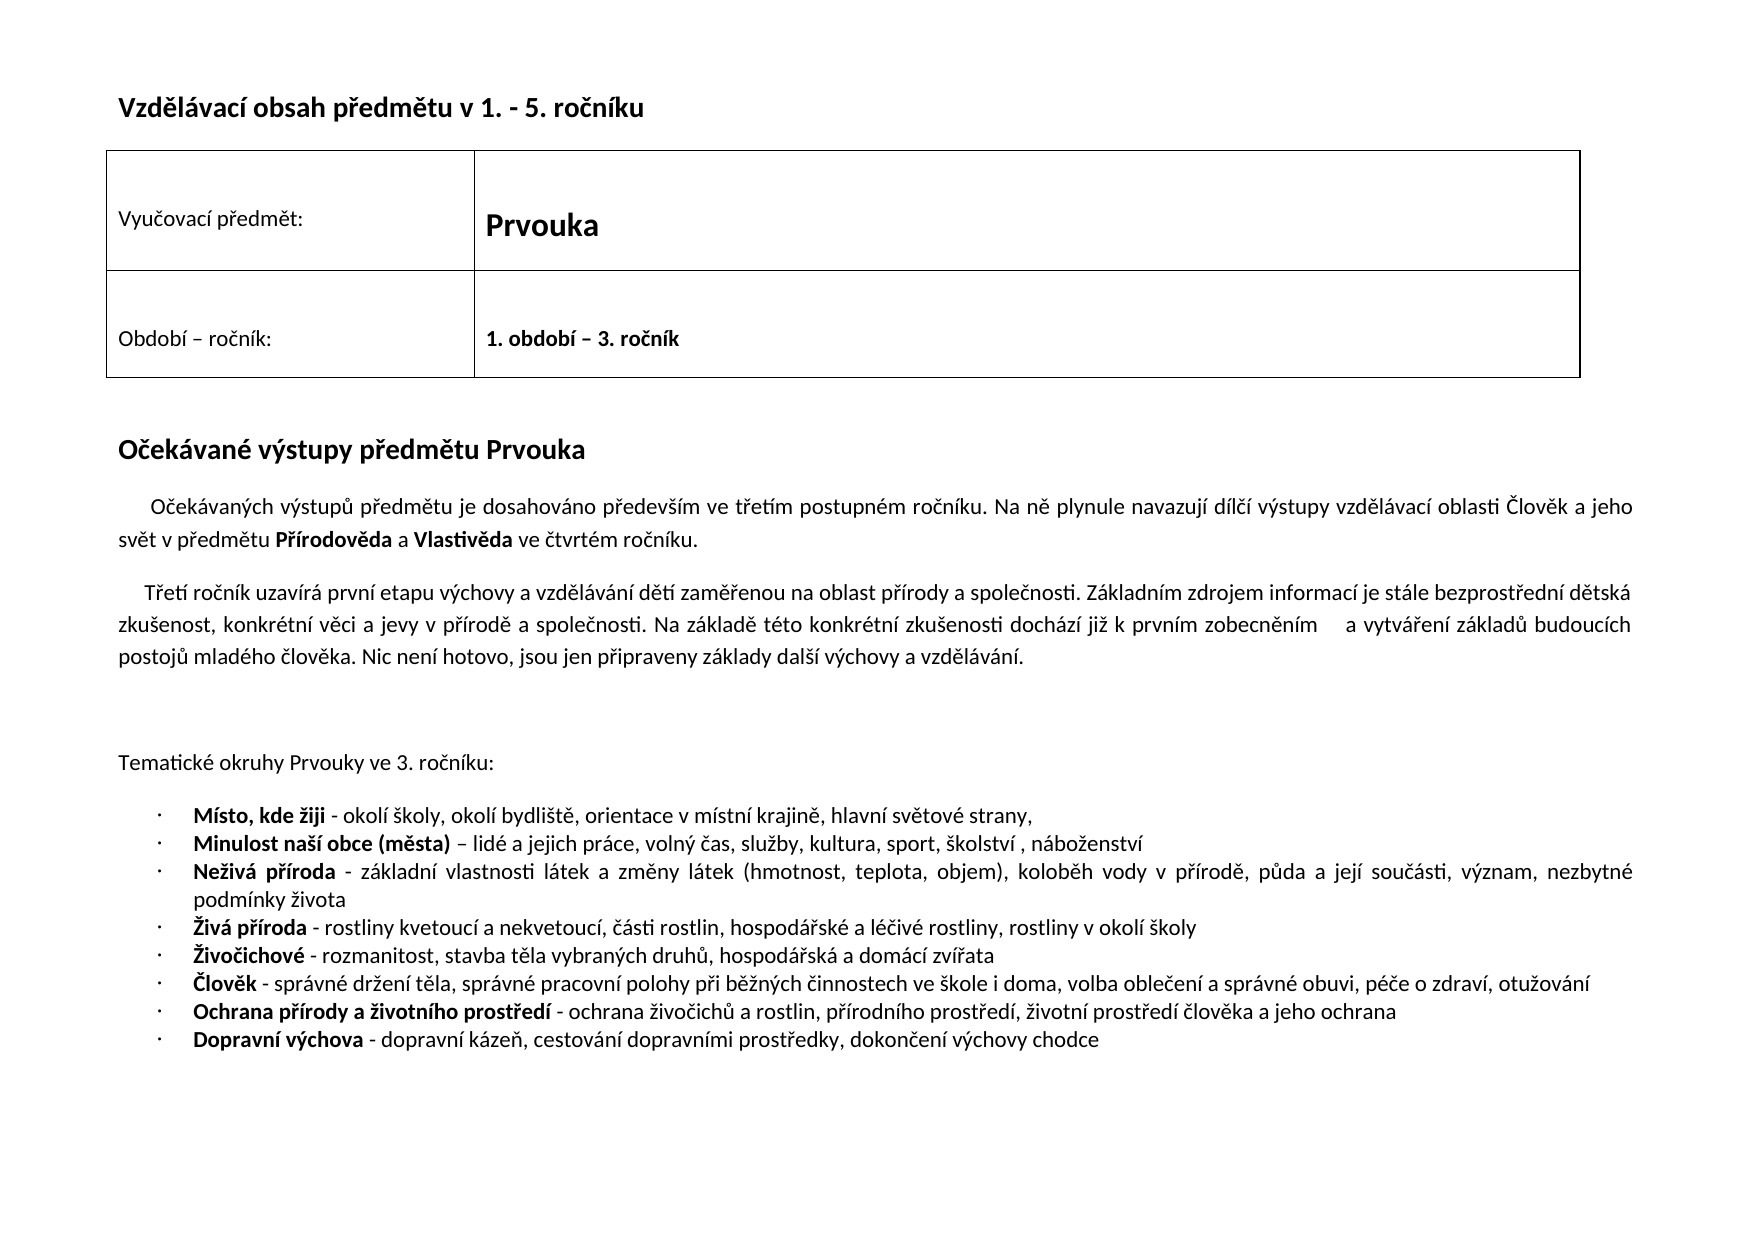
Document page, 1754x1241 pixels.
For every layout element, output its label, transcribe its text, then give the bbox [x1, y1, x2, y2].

text Třetí ročník uzavírá první etapu výchovy a vzdělávání dětí zaměřenou na oblast přírody a společnosti. Základním zdrojem informací je stále bezprostřední dětská zkušenost, konkrétní věci a jevy v přírodě a společnosti. Na základě této konkrétní zkušenosti dochází již k prvním zobecněním a vytváření základů budoucích postojů mladého člověka. Nic není hotovo, jsou jen připraveny základy další výchovy a vzdělávání. [118, 578, 1636, 670]
list Člověk - správné držení těla, správné pracovní polohy při běžných činnostech ve škole i doma, volba oblečení a správné obuvi, péče o zdraví, otužování [156, 969, 1636, 997]
list Dopravní výchova - dopravní kázeň, cestování dopravními prostředky, dokončení výchovy chodce [156, 1025, 1636, 1053]
text Vzdělávací obsah předmětu v 1. - 5. ročníku [118, 89, 1636, 124]
list Živá příroda - rostliny kvetoucí a nekvetoucí, části rostlin, hospodářské a léčivé rostliny, rostliny v okolí školy [156, 913, 1636, 941]
list Minulost naší obce (města) – lidé a jejich práce, volný čas, služby, kultura, sport, školství , náboženství [156, 829, 1636, 857]
text Tematické okruhy Prvouky ve 3. ročníku: [118, 748, 1636, 776]
list Ochrana přírody a životního prostředí - ochrana živočichů a rostlin, přírodního prostředí, životní prostředí člověka a jeho ochrana [156, 997, 1636, 1025]
table_cell Období – ročník: [107, 271, 474, 377]
table_header Prvouka [475, 151, 1579, 270]
table_cell 1. období – 3. ročník [475, 271, 1579, 377]
list Místo, kde žiji - okolí školy, okolí bydliště, orientace v místní krajině, hlavní světové strany, [156, 801, 1636, 829]
list Živočichové - rozmanitost, stavba těla vybraných druhů, hospodářská a domácí zvířata [156, 941, 1636, 969]
text Očekávaných výstupů předmětu je dosahováno především ve třetím postupném ročníku. Na ně plynule navazují dílčí výstupy vzdělávací oblasti Člověk a jeho svět v předmětu Přírodověda a Vlastivěda ve čtvrtém ročníku. [118, 492, 1636, 553]
text Očekávané výstupy předmětu Prvouka [118, 431, 1636, 466]
list Neživá příroda - základní vlastnosti látek a změny látek (hmotnost, teplota, objem), koloběh vody v přírodě, půda a její součásti, význam, nezbytné podmínky života [156, 857, 1636, 913]
table_header Vyučovací předmět: [107, 151, 474, 270]
